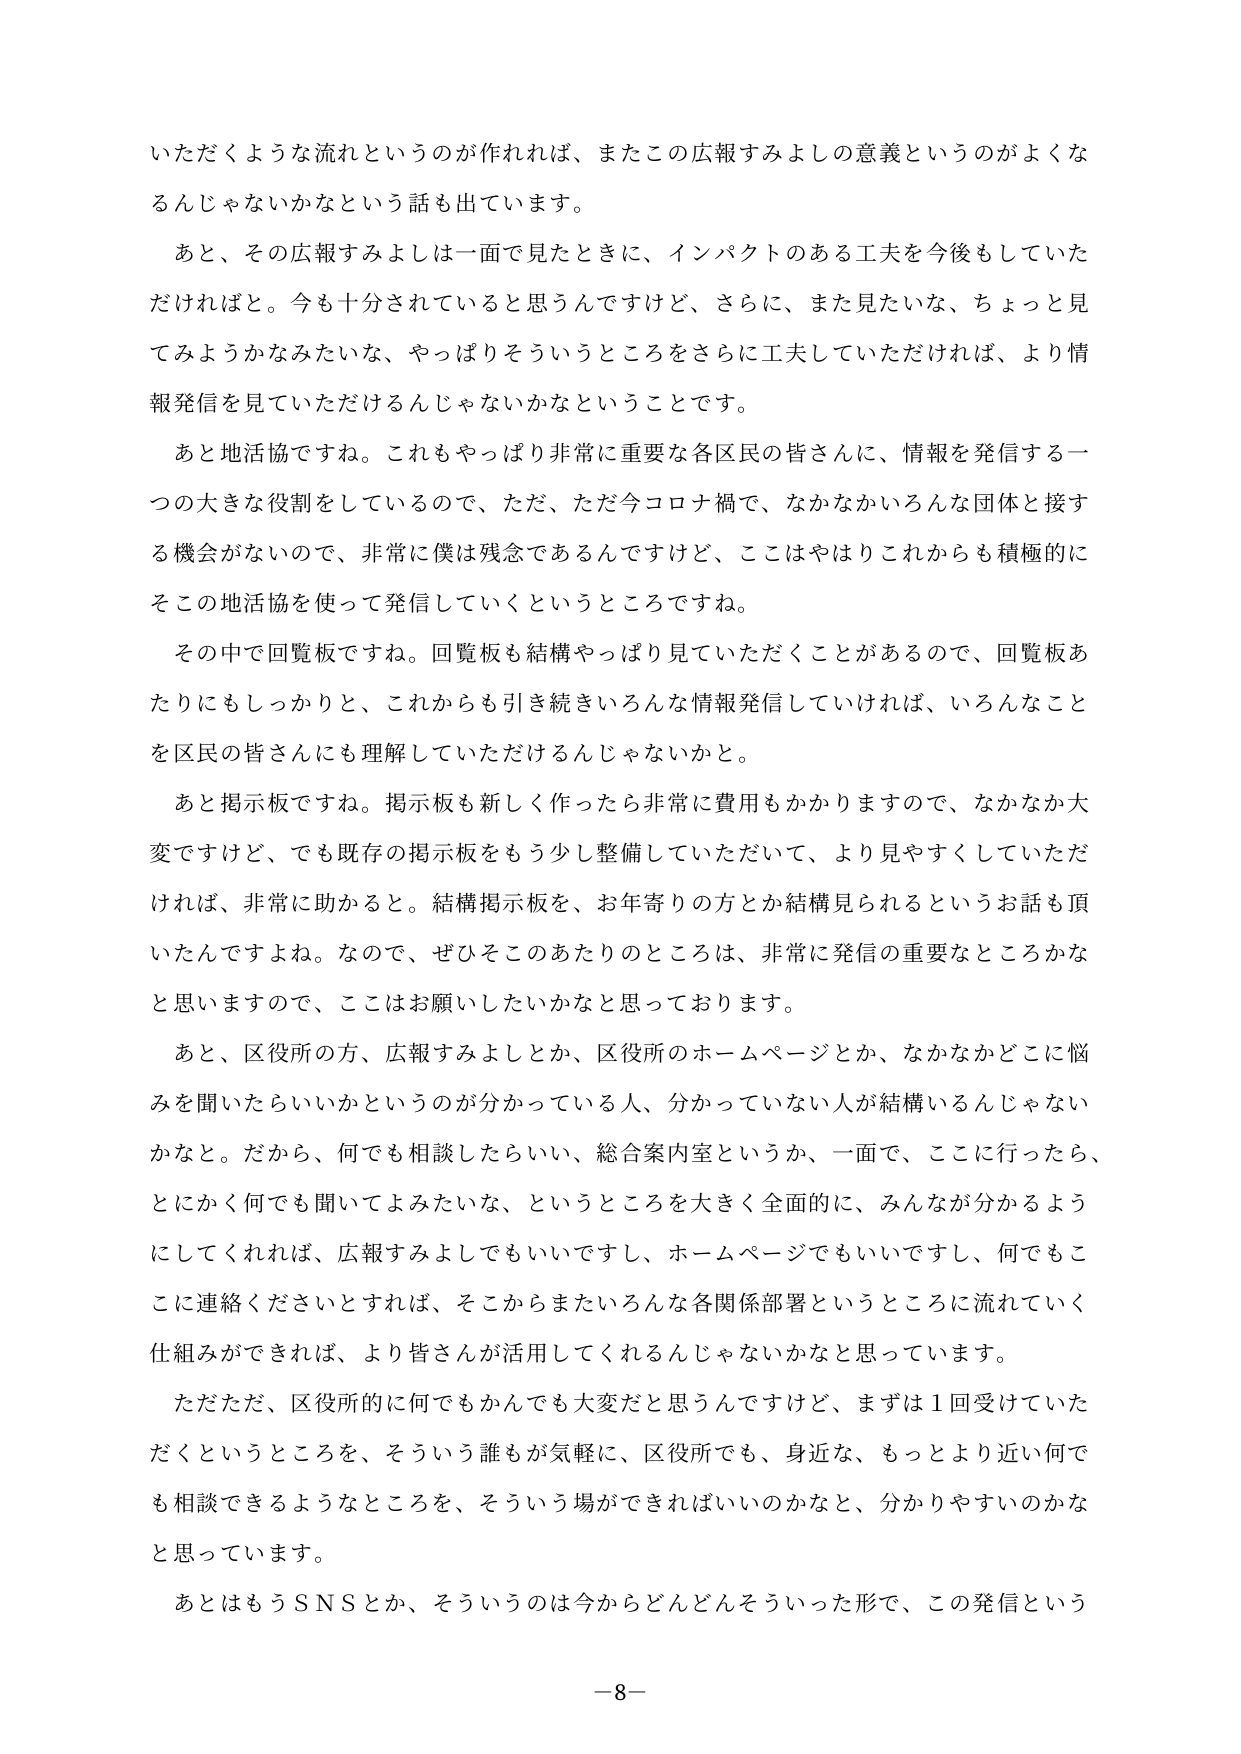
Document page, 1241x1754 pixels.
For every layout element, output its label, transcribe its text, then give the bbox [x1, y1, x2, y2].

text ただただ、区役所的に何でもかんでも大変だと思うんですけど、まずは１回受けていただくというところを、そういう誰もが気軽に、区役所でも、身近な、もっとより近い何でも相談できるようなところを、そういう場ができればいいのかなと、分かりやすいのかなと思っています。 [149, 1377, 1091, 1577]
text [149, 127, 1091, 227]
text あと、区役所の方、広報すみよしとか、区役所のホームページとか、なかなかどこに悩みを聞いたらいいかというのが分かっている人、分かっていない人が結構いるんじゃないかなと。だから、何でも相談したらいい、総合案内室というか、一面で、ここに行ったら、とにかく何でも聞いてよみたいな、というところを大きく全面的に、みんなが分かるようにしてくれれば、広報すみよしでもいいですし、ホームページでもいいですし、何でもここに連絡くださいとすれば、そこからまたいろんな各関係部署というところに流れていく仕組みができれば、より皆さんが活用してくれるんじゃないかなと思っています。 [149, 1027, 1091, 1377]
text あと掲示板ですね。掲示板も新しく作ったら非常に費用もかかりますので、なかなか大変ですけど、でも既存の掲示板をもう少し整備していただいて、より見やすくしていただければ、非常に助かると。結構掲示板を、お年寄りの方とか結構見られるというお話も頂いたんですよね。なので、ぜひそこのあたりのところは、非常に発信の重要なところかなと思いますので、ここはお願いしたいかなと思っております。 [149, 777, 1091, 1027]
text あと地活協ですね。これもやっぱり非常に重要な各区民の皆さんに、情報を発信する一つの大きな役割をしているので、ただ、ただ今コロナ禍で、なかなかいろんな団体と接する機会がないので、非常に僕は残念であるんですけど、ここはやはりこれからも積極的にそこの地活協を使って発信していくというところですね。 [149, 427, 1091, 627]
text あと、その広報すみよしは一面で見たときに、インパクトのある工夫を今後もしていただければと。今も十分されていると思うんですけど、さらに、また見たいな、ちょっと見てみようかなみたいな、やっぱりそういうところをさらに工夫していただければ、より情報発信を見ていただけるんじゃないかなということです。 [149, 227, 1091, 427]
text その中で回覧板ですね。回覧板も結構やっぱり見ていただくことがあるので、回覧板あたりにもしっかりと、これからも引き続きいろんな情報発信していければ、いろんなことを区民の皆さんにも理解していただけるんじゃないかと。 [149, 627, 1091, 777]
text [149, 1577, 1091, 1627]
